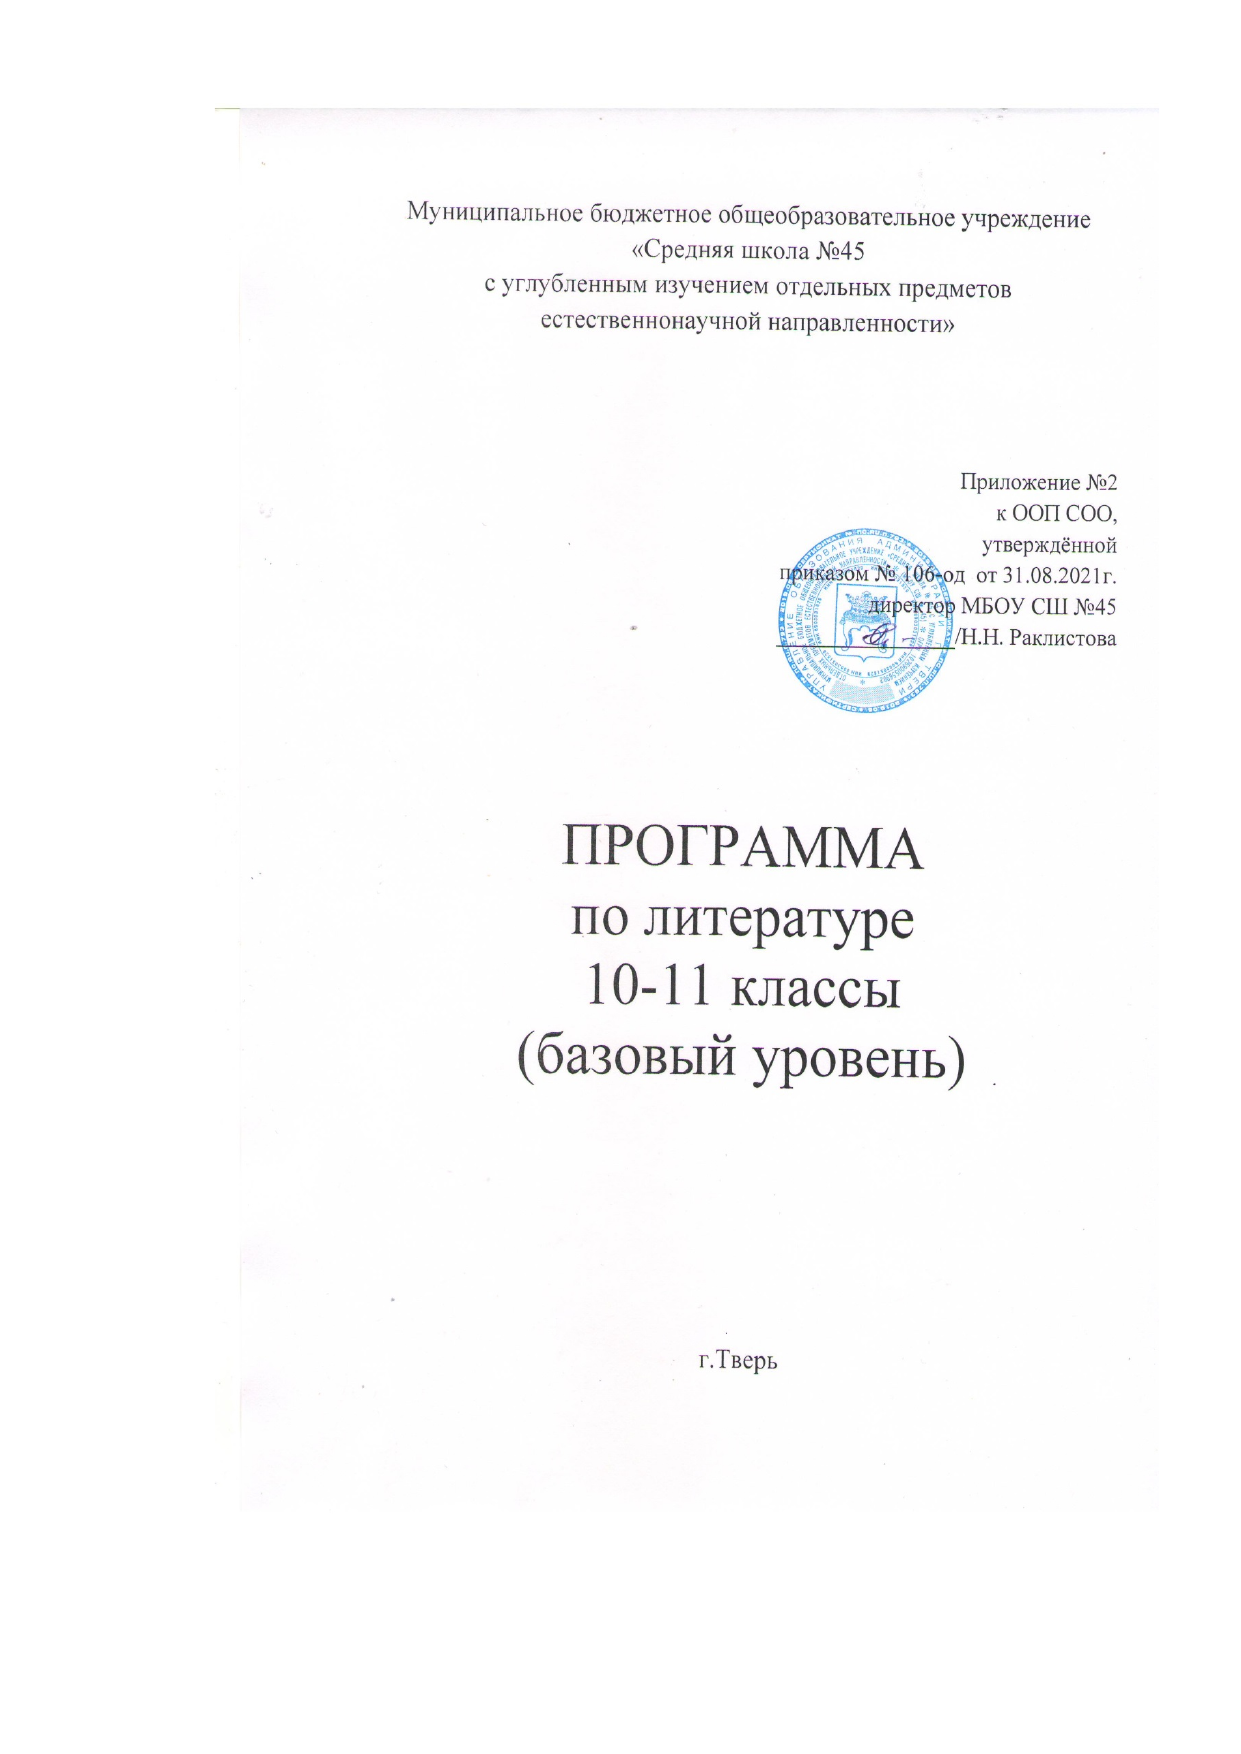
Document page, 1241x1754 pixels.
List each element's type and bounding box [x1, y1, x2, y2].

picture [214, 103, 1160, 1516]
